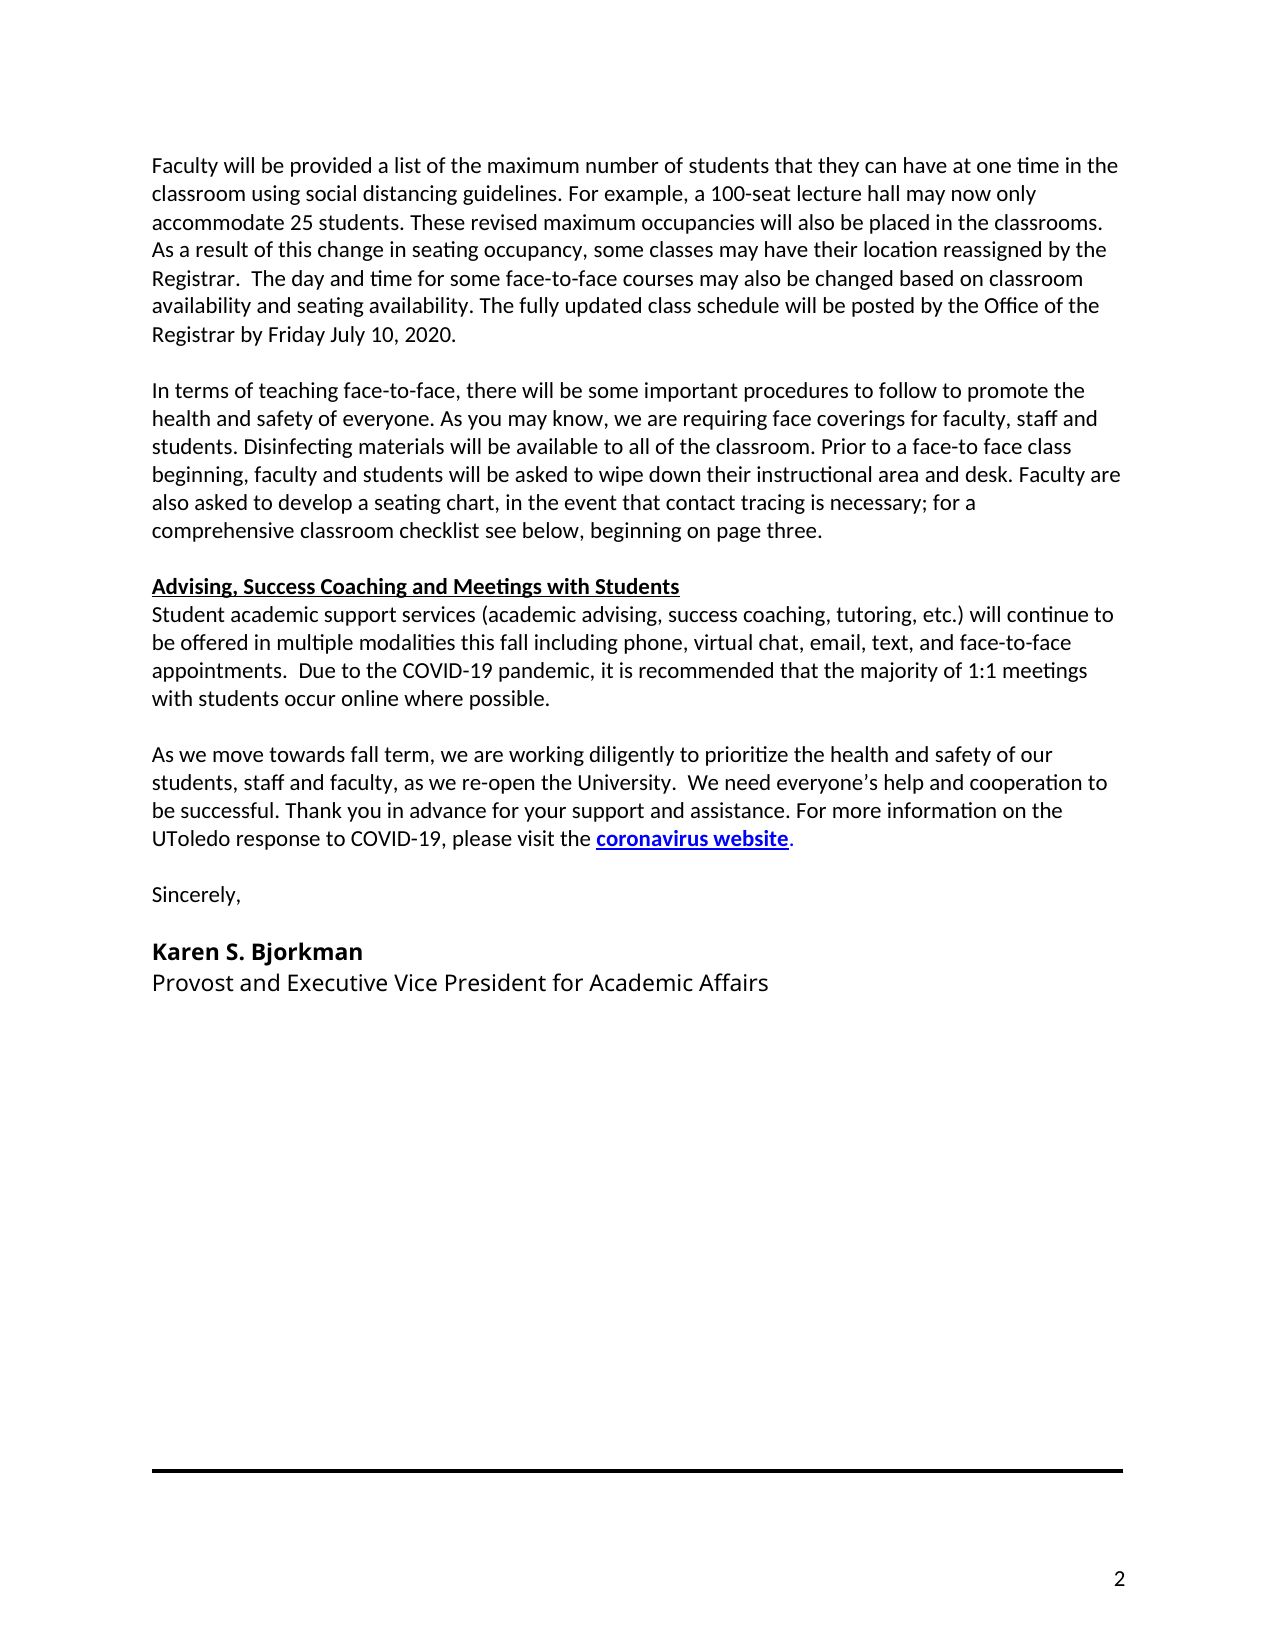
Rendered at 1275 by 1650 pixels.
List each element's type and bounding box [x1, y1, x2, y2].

table_cell [150, 150, 1125, 1474]
